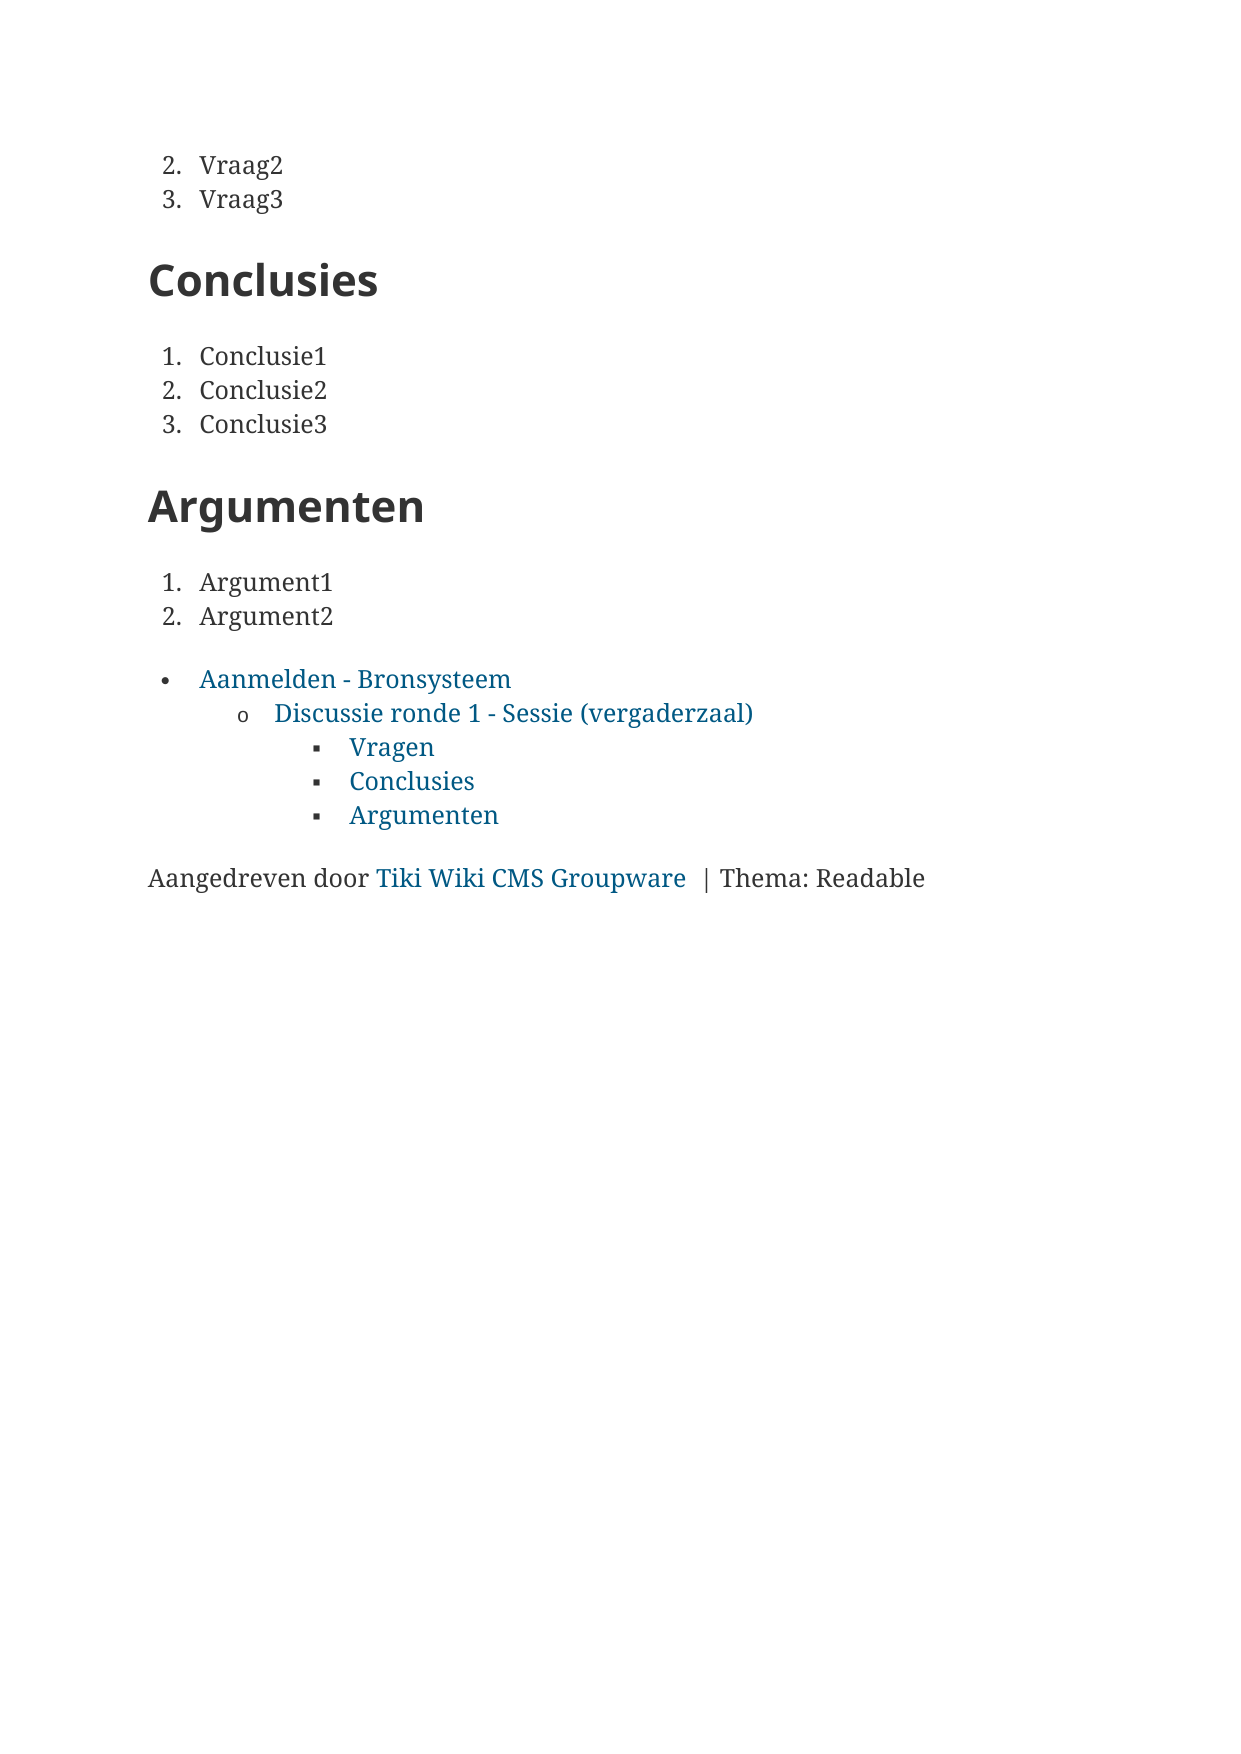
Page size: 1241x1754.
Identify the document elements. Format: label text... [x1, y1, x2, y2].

list Argument2 [162, 598, 1093, 632]
text Conclusies [148, 250, 1093, 310]
text Argumenten [148, 475, 1093, 535]
text Aangedreven door Tiki Wiki CMS Groupware | Thema: Readable [148, 861, 1093, 895]
list Conclusie3 [162, 407, 1093, 441]
list Aanmelden - Bronsysteem [162, 661, 1093, 696]
list Vraag2 [162, 148, 1093, 182]
list Argumenten [312, 798, 1093, 832]
list Argument1 [162, 564, 1093, 598]
list Vragen [312, 729, 1093, 764]
list Discussie ronde 1 - Sessie (vergaderzaal) [237, 696, 1093, 729]
list Vraag3 [162, 182, 1093, 216]
list Conclusies [312, 764, 1093, 798]
list Conclusie1 [162, 339, 1093, 373]
list Conclusie2 [162, 373, 1093, 407]
